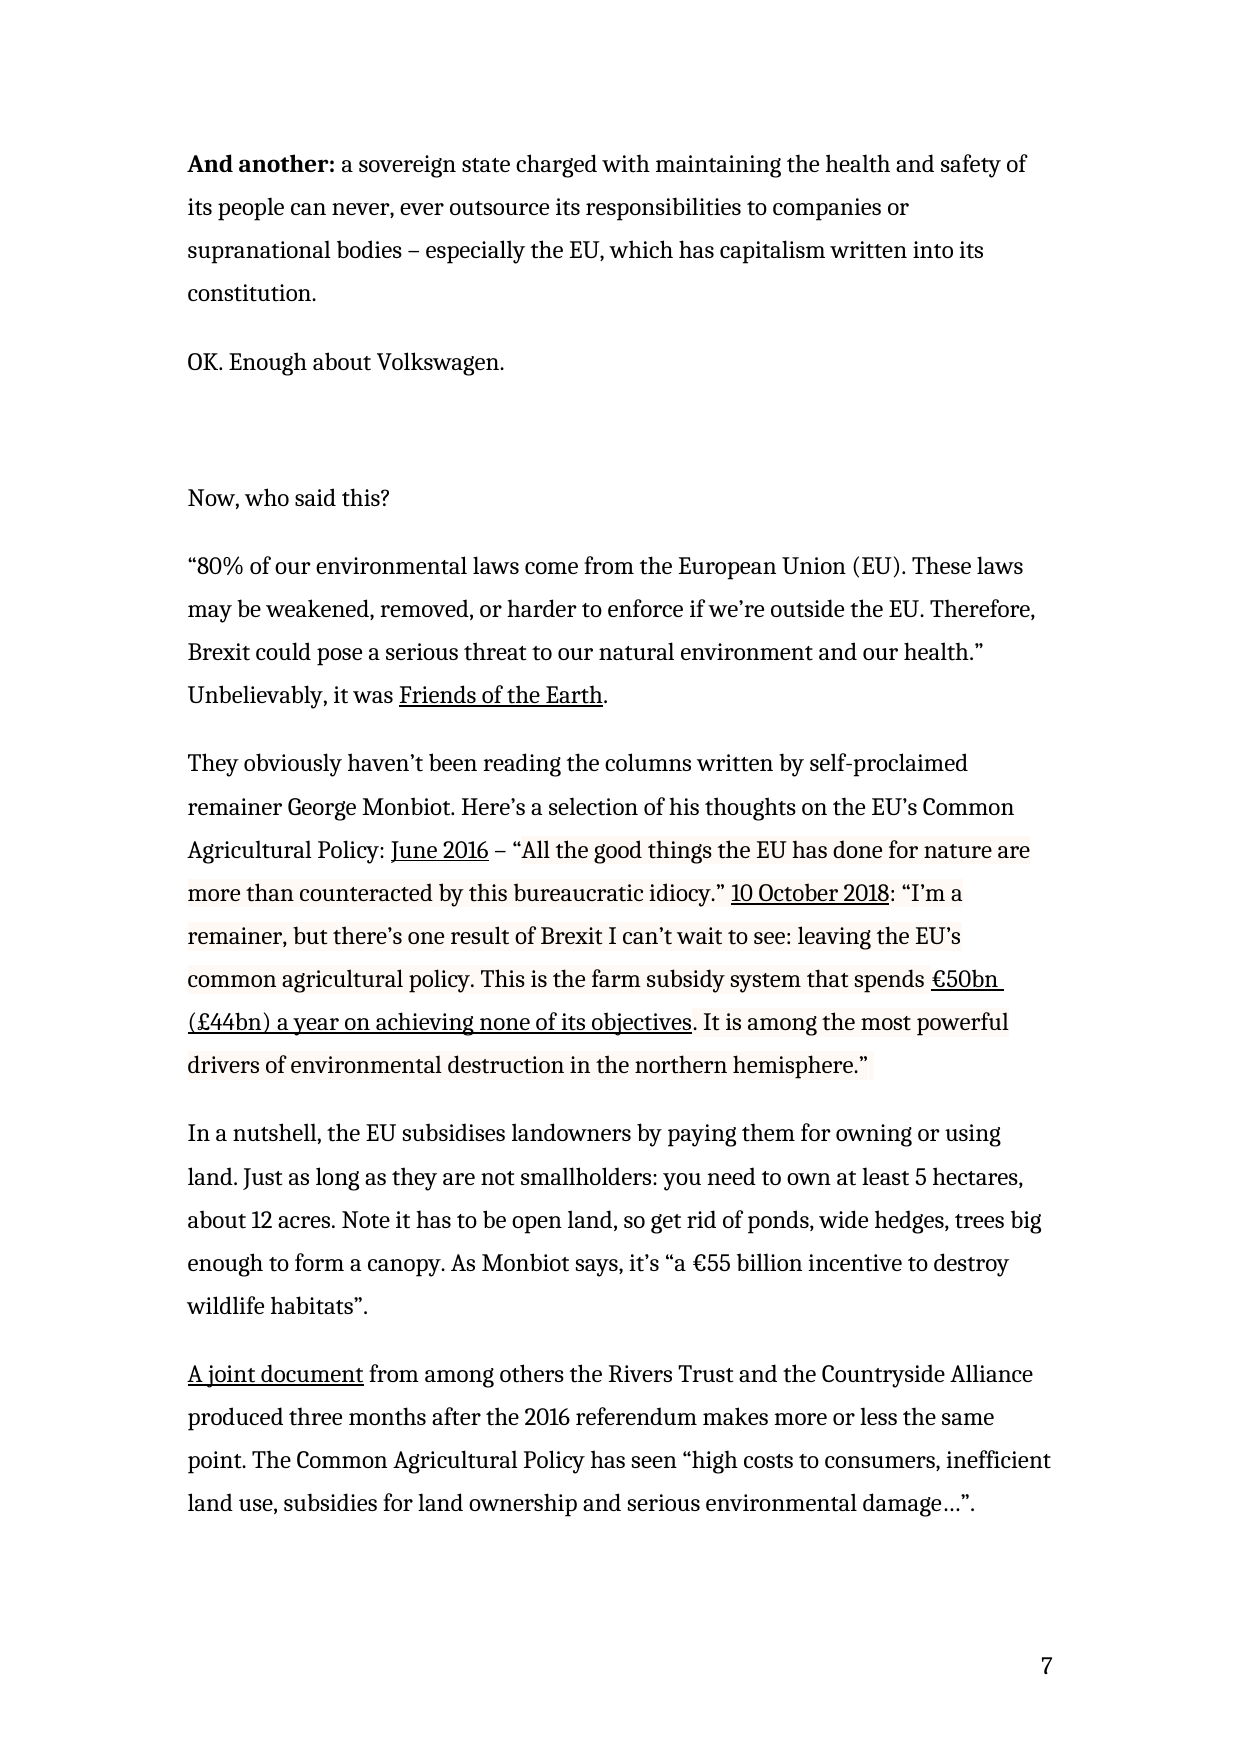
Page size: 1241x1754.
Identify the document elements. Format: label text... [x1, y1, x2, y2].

text “80% of our environmental laws come from the European Union (EU). These laws may be weakened, removed, or harder to enforce if we’re outside the EU. Therefore, Brexit could pose a serious threat to our natural environment and our health.” Unbelievably, it was Friends of the Earth. [187, 552, 1053, 710]
text Now, who said this? [187, 484, 1053, 512]
text And another: a sovereign state charged with maintaining the health and safety of its people can never, ever outsource its responsibilities to companies or supranational bodies – especially the EU, which has capitalism written into its constitution. [187, 150, 1053, 308]
text OK. Enough about Volkswagen. [187, 347, 1053, 376]
text A joint document from among others the Rivers Trust and the Countryside Alliance produced three months after the 2016 referendum makes more or less the same point. The Common Agricultural Policy has seen “high costs to consumers, inefficient land use, subsidies for land ownership and serious environmental damage…”. [187, 1360, 1053, 1518]
text They obviously haven’t been reading the columns written by self-proclaimed remainer George Monbiot. Here’s a selection of his thoughts on the EU’s Common Agricultural Policy: June 2016 – “All the good things the EU has done for nature are more than counteracted by this bureaucratic idiocy.” 10 October 2018: “I’m a remainer, but there’s one result of Brexit I can’t wait to see: leaving the EU’s common agricultural policy. This is the farm subsidy system that spends €50bn (£44bn) a year on achieving none of its objectives. It is among the most powerful drivers of environmental destruction in the northern hemisphere.” [187, 749, 1053, 1080]
text In a nutshell, the EU subsidises landowners by paying them for owning or using land. Just as long as they are not smallholders: you need to own at least 5 hectares, about 12 acres. Note it has to be open land, so get rid of ponds, wide hedges, trees big enough to form a canopy. As Monbiot says, it’s “a €55 billion incentive to destroy wildlife habitats”. [187, 1119, 1053, 1321]
